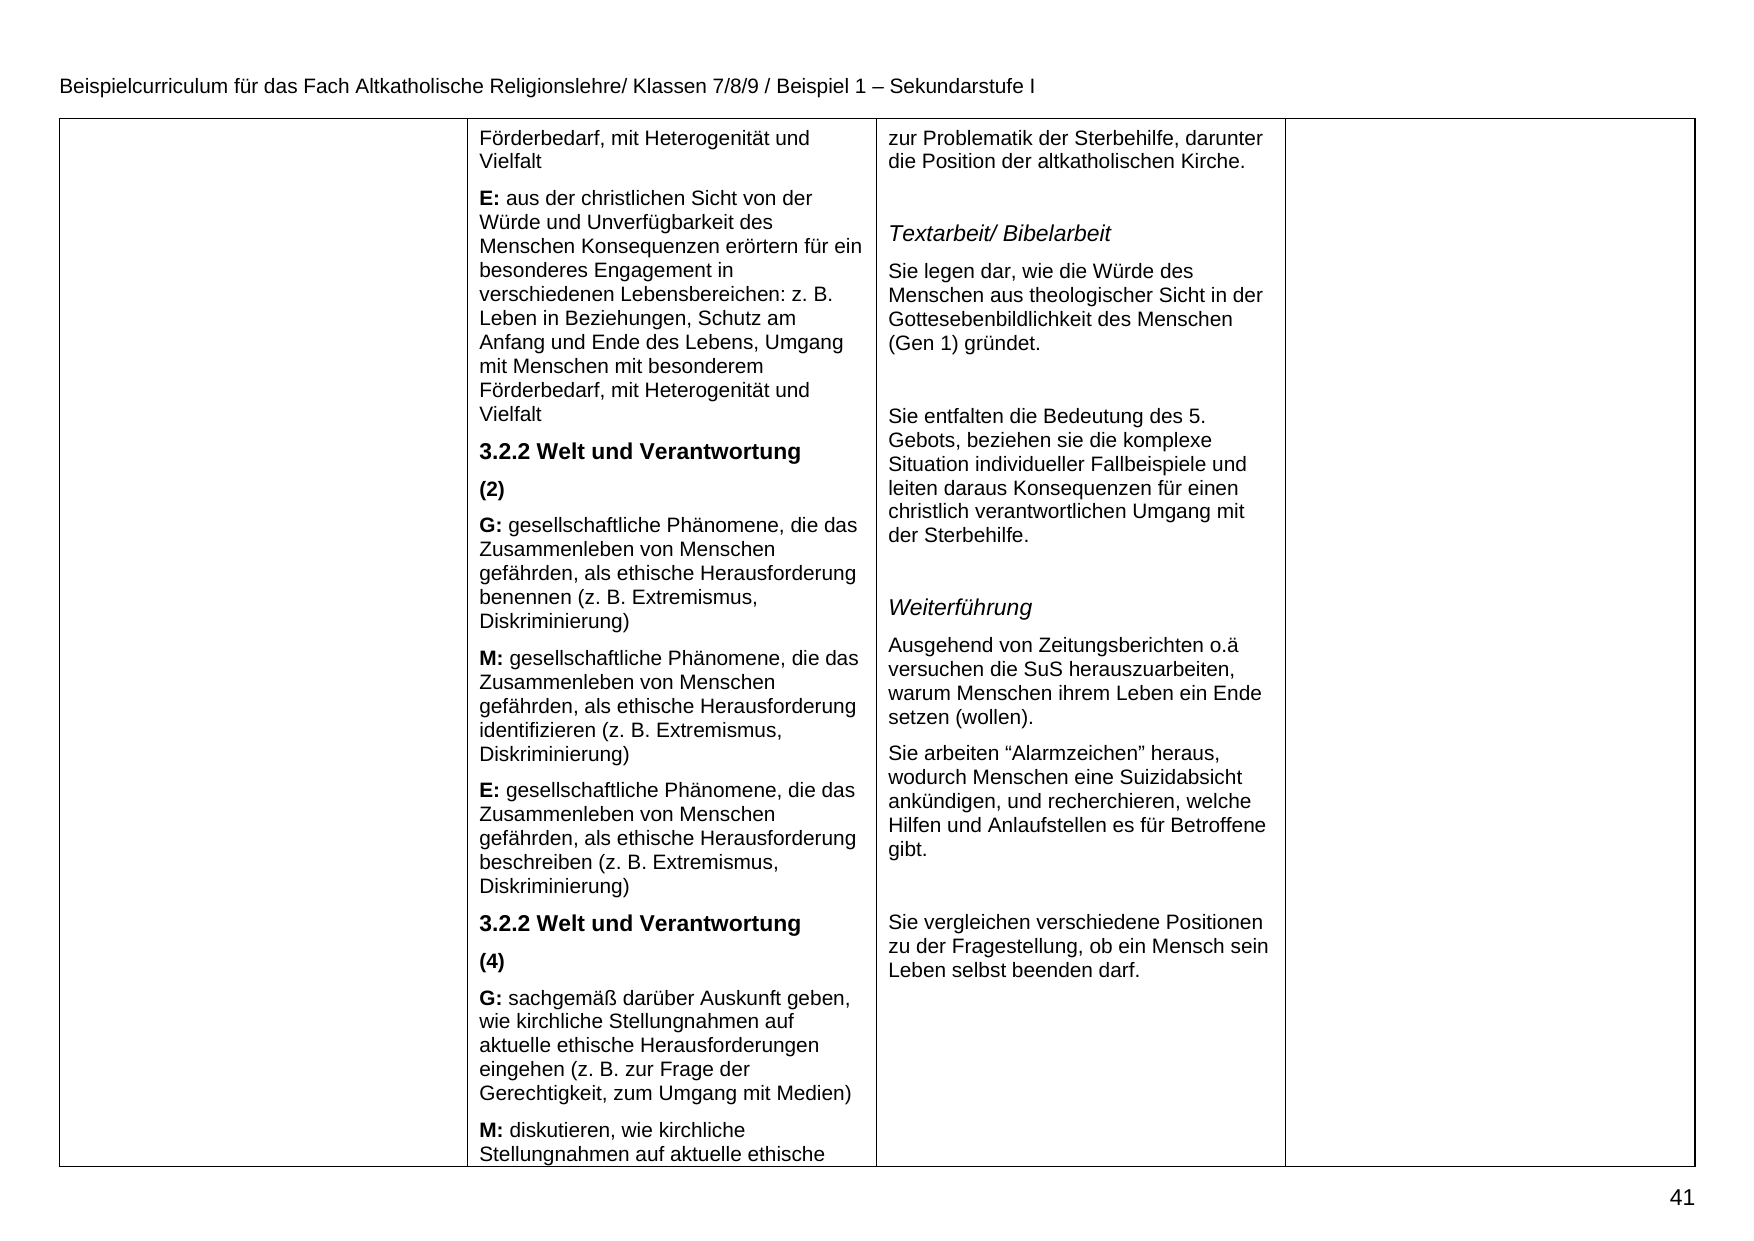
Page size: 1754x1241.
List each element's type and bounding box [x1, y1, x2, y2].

table_cell [877, 119, 1285, 1166]
table_cell [1286, 119, 1694, 1166]
table_cell [468, 119, 876, 1166]
